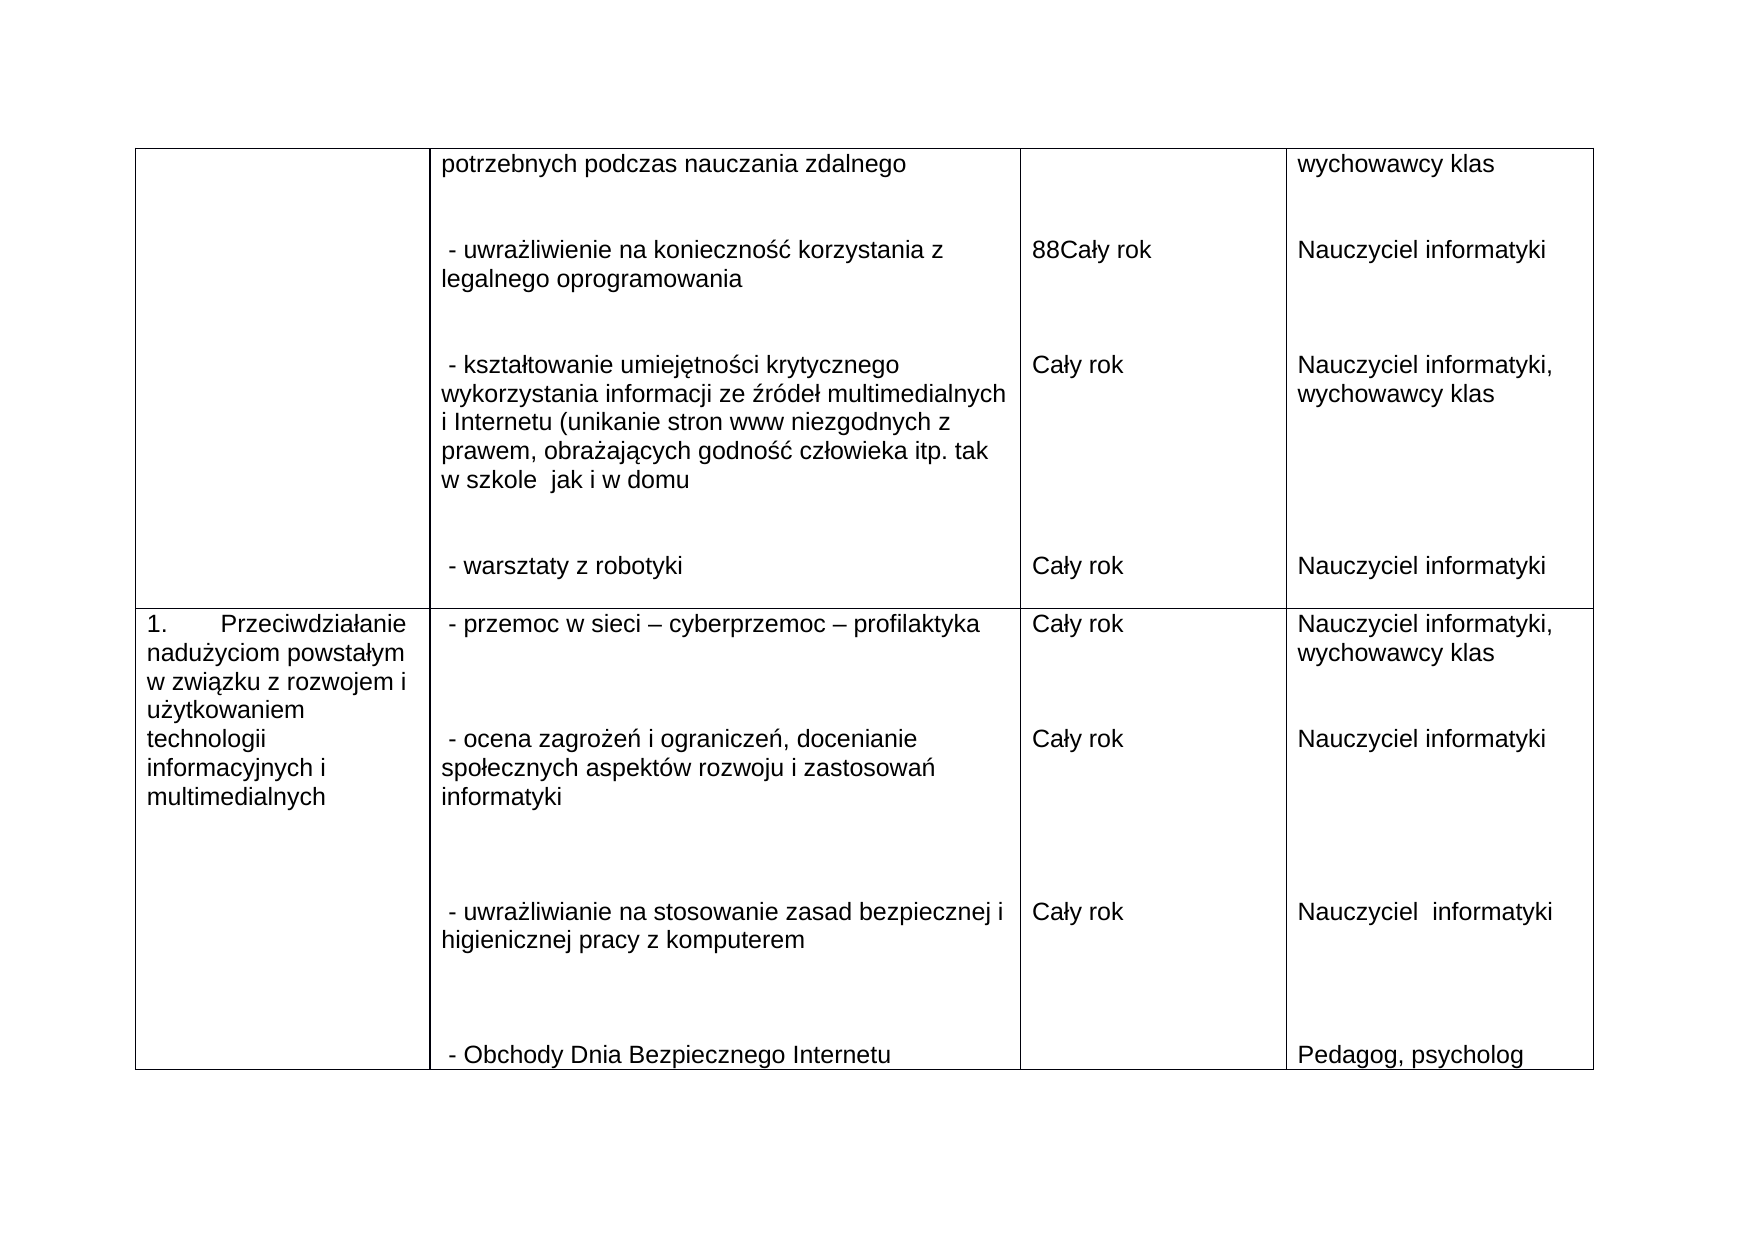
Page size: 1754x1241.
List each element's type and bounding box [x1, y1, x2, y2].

table_cell [1287, 149, 1593, 608]
table_cell [1021, 149, 1286, 608]
table_cell [1287, 609, 1593, 1069]
table_cell [136, 149, 429, 608]
table_cell [1021, 609, 1286, 1069]
table_cell [431, 609, 1020, 1069]
table_cell [431, 149, 1020, 608]
table_cell [136, 609, 429, 1069]
